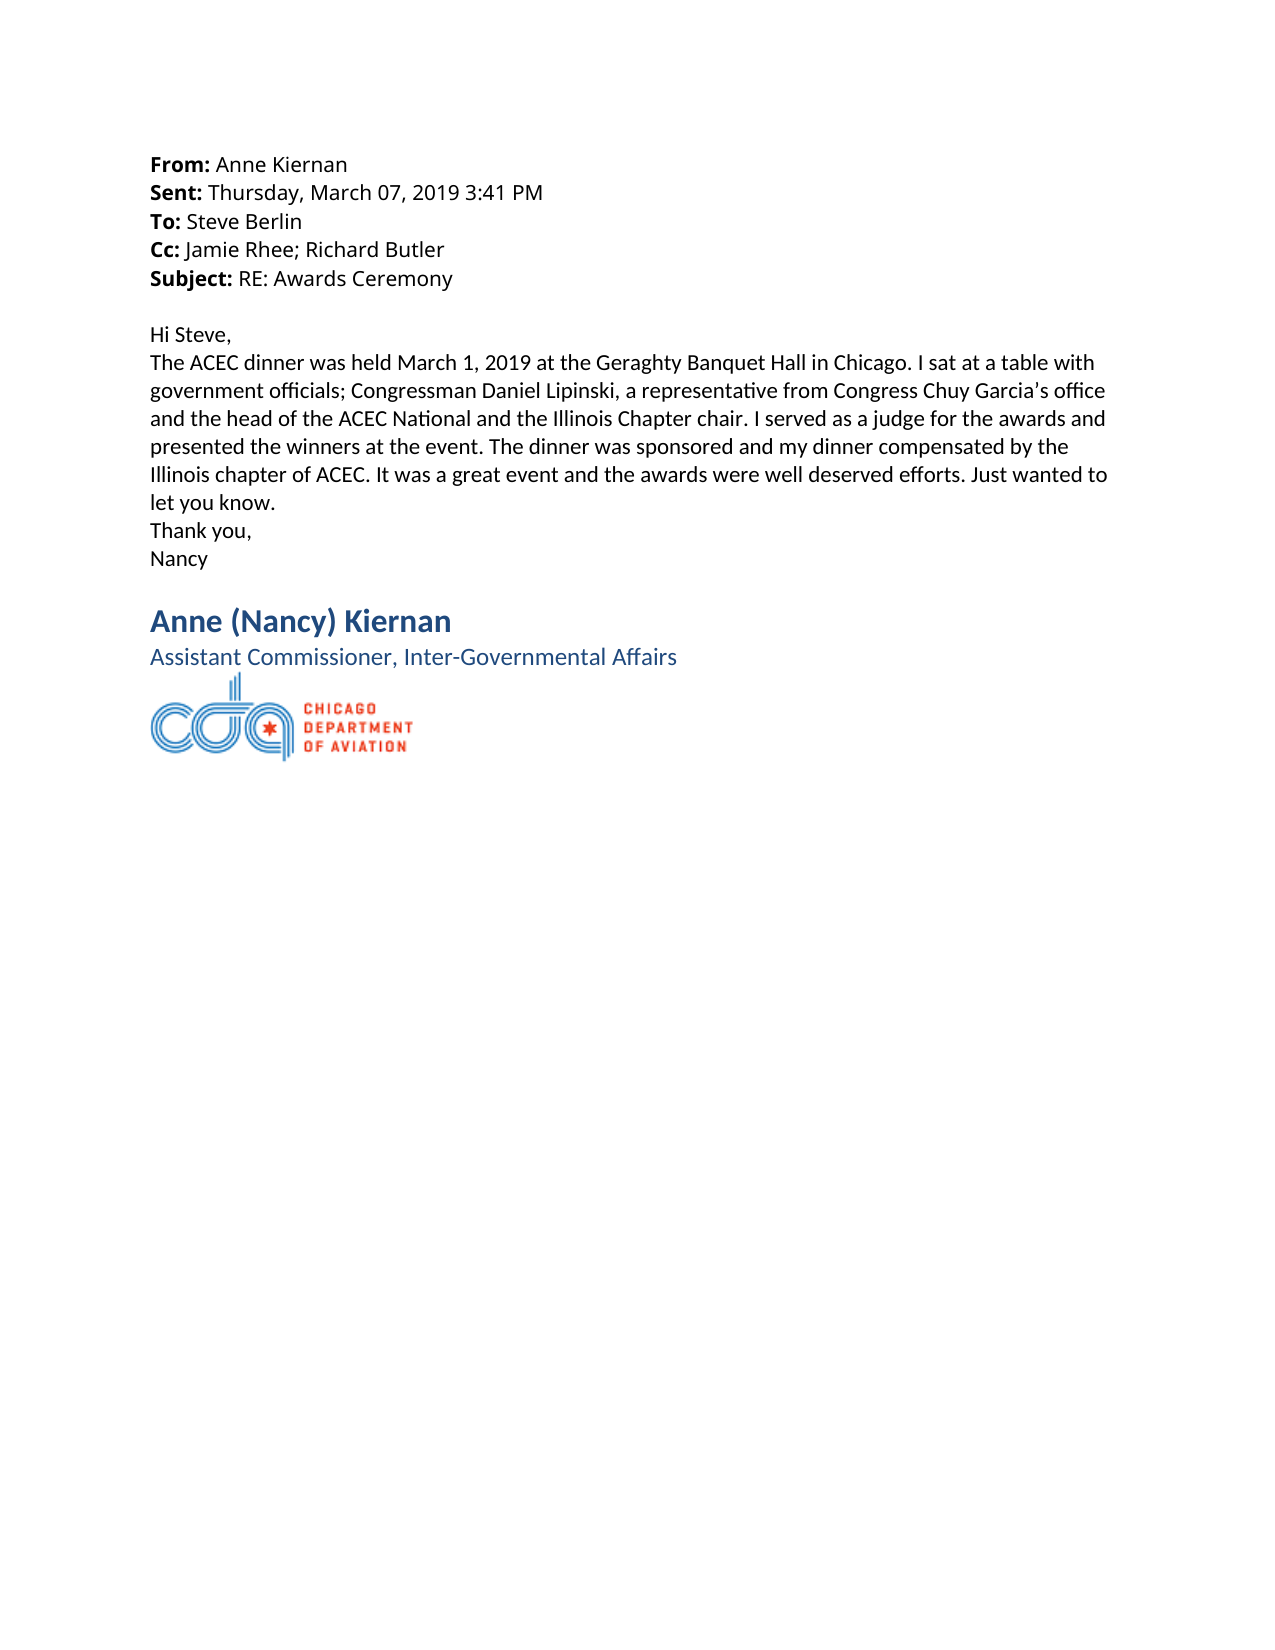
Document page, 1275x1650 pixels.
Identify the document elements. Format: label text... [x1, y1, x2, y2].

text From: Anne Kiernan Sent: Thursday, March 07, 2019 3:41 PM To: Steve Berlin Cc: Jamie Rhee; Richard Butler Subject: RE: Awards Ceremony [150, 150, 1125, 292]
text Assistant Commissioner, Inter-Governmental Affairs [150, 641, 1125, 672]
text The ACEC dinner was held March 1, 2019 at the Geraghty Banquet Hall in Chicago. I sat at a table with government officials; Congressman Daniel Lipinski, a representative from Congress Chuy Garcia’s office and the head of the ACEC National and the Illinois Chapter chair. I served as a judge for the awards and presented the winners at the event. The dinner was sponsored and my dinner compensated by the Illinois chapter of ACEC. It was a great event and the awards were well deserved efforts. Just wanted to let you know. [150, 348, 1125, 516]
text Nancy [150, 544, 1125, 572]
text Anne (Nancy) Kiernan [150, 600, 1125, 641]
text Hi Steve, [150, 320, 1125, 348]
text Thank you, [150, 516, 1125, 544]
picture [150, 671, 416, 763]
